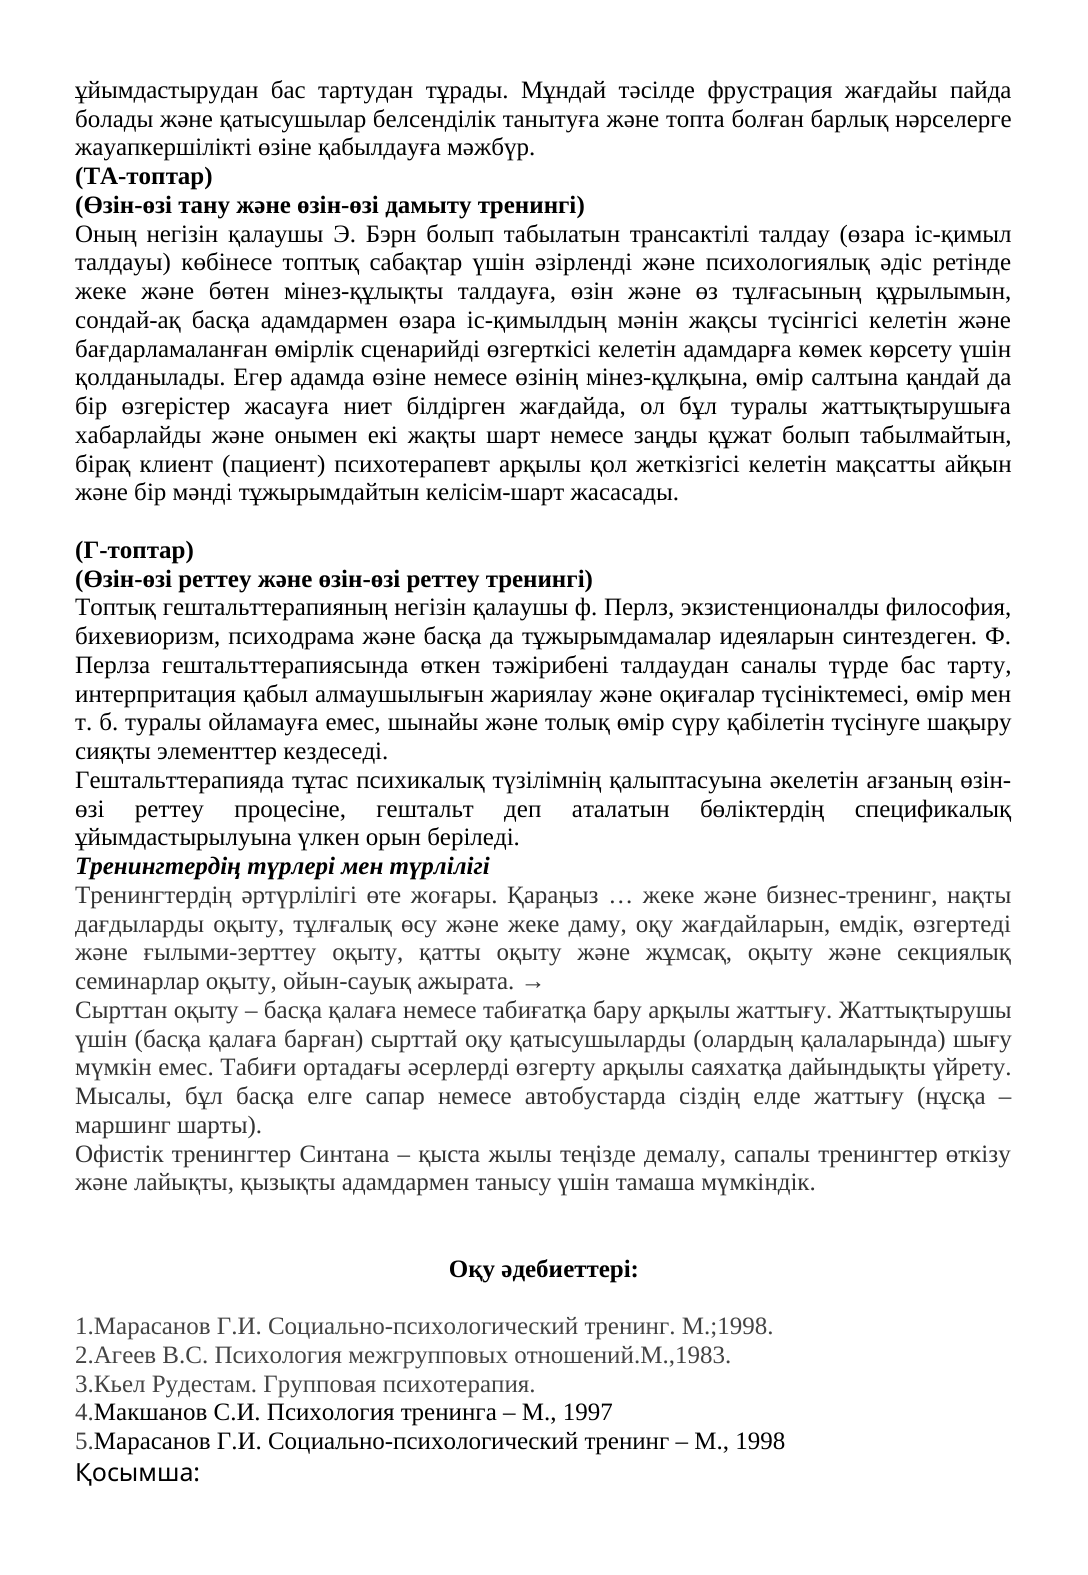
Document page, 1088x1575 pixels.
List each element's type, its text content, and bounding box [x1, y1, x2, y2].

text Оның негізін қалаушы Э. Бэрн болып табылатын трансактілі талдау (өзара іс-қимыл талдауы) көбінесе топтық сабақтар үшін әзірленді және психологиялық әдіс ретінде жеке және бөтен мінез-құлықты талдауға, өзін және өз тұлғасының құрылымын, сондай-ақ басқа адамдармен өзара іс-қимылдың мәнін жақсы түсінгісі келетін және бағдарламаланған өмірлік сценарийді өзгерткісі келетін адамдарға көмек көрсету үшін қолданылады. Егер адамда өзіне немесе өзінің мінез-құлқына, өмір салтына қандай да бір өзгерістер жасауға ниет білдірген жағдайда, ол бұл туралы жаттықтырушыға хабарлайды және онымен екі жақты шарт немесе заңды құжат болып табылмайтын, бірақ клиент (пациент) психотерапевт арқылы қол жеткізгісі келетін мақсатты айқын және бір мәнді тұжырымдайтын келісім-шарт жасасады. [75, 219, 1012, 506]
text 5.Марасанов Г.И. Социально-психологический тренинг – М., 1998 [75, 1426, 1012, 1455]
text Офистік тренингтер Синтана – қыста жылы теңізде демалу, сапалы тренингтер өткізу және лайықты, қызықты адамдармен танысу үшін тамаша мүмкіндік. [75, 1139, 1012, 1196]
text Тренингтердің түрлері мен түрлілігі [75, 851, 1012, 880]
text (Өзін-өзі тану және өзін-өзі дамыту тренингі) [75, 190, 1012, 219]
text (Г-топтар) [75, 535, 1012, 564]
text Топтық гештальттерапияның негізін қалаушы ф. Перлз, экзистенционалды философия, бихевиоризм, психодрама және басқа да тұжырымдамалар идеяларын синтездеген. Ф. Перлза гештальттерапиясында өткен тәжірибені талдаудан саналы түрде бас тарту, интерпритация қабыл алмаушылығын жариялау және оқиғалар түсініктемесі, өмір мен т. б. туралы ойламауға емес, шынайы және толық өмір сүру қабілетін түсінуге шақыру сияқты элементтер кездеседі. [75, 592, 1012, 765]
text Оқу әдебиеттері: [75, 1254, 1012, 1282]
text Гештальттерапияда тұтас психикалық түзілімнің қалыптасуына әкелетін ағзаның өзін-өзі реттеу процесіне, гештальт деп аталатын бөліктердің спецификалық ұйымдастырылуына үлкен орын беріледі. [75, 765, 1012, 851]
text 2.Агеев В.С. Психология межгрупповых отношений.М.,1983. [75, 1340, 1012, 1369]
text (ТА-топтар) [75, 161, 1012, 190]
text 3.Кьел Рудестам. Групповая психотерапия. [75, 1369, 1012, 1397]
text (Өзін-өзі реттеу және өзін-өзі реттеу тренингі) [75, 564, 1012, 592]
text Қосымша: [75, 1455, 1012, 1489]
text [75, 75, 1012, 161]
text 4.Макшанов С.И. Психология тренинга – М., 1997 [75, 1397, 1012, 1426]
text Сырттан оқыту – басқа қалаға немесе табиғатқа бару арқылы жаттығу. Жаттықтырушы үшін (басқа қалаға барған) сырттай оқу қатысушыларды (олардың қалаларында) шығу мүмкін емес. Табиғи ортадағы әсерлерді өзгерту арқылы саяхатқа дайындықты үйрету. Мысалы, бұл басқа елге сапар немесе автобустарда сіздің елде жаттығу (нұсқа – маршинг шарты). [75, 995, 1012, 1139]
text 1.Марасанов Г.И. Социально-психологический тренинг. М.;1998. [75, 1311, 1012, 1340]
text Тренингтердің әртүрлілігі өте жоғары. Қараңыз … жеке және бизнес-тренинг, нақты дағдыларды оқыту, тұлғалық өсу және жеке даму, оқу жағдайларын, емдік, өзгертеді және ғылыми-зерттеу оқыту, қатты оқыту және жұмсақ, оқыту және секциялық семинарлар оқыту, ойын-сауық ажырата. → [75, 880, 1012, 995]
